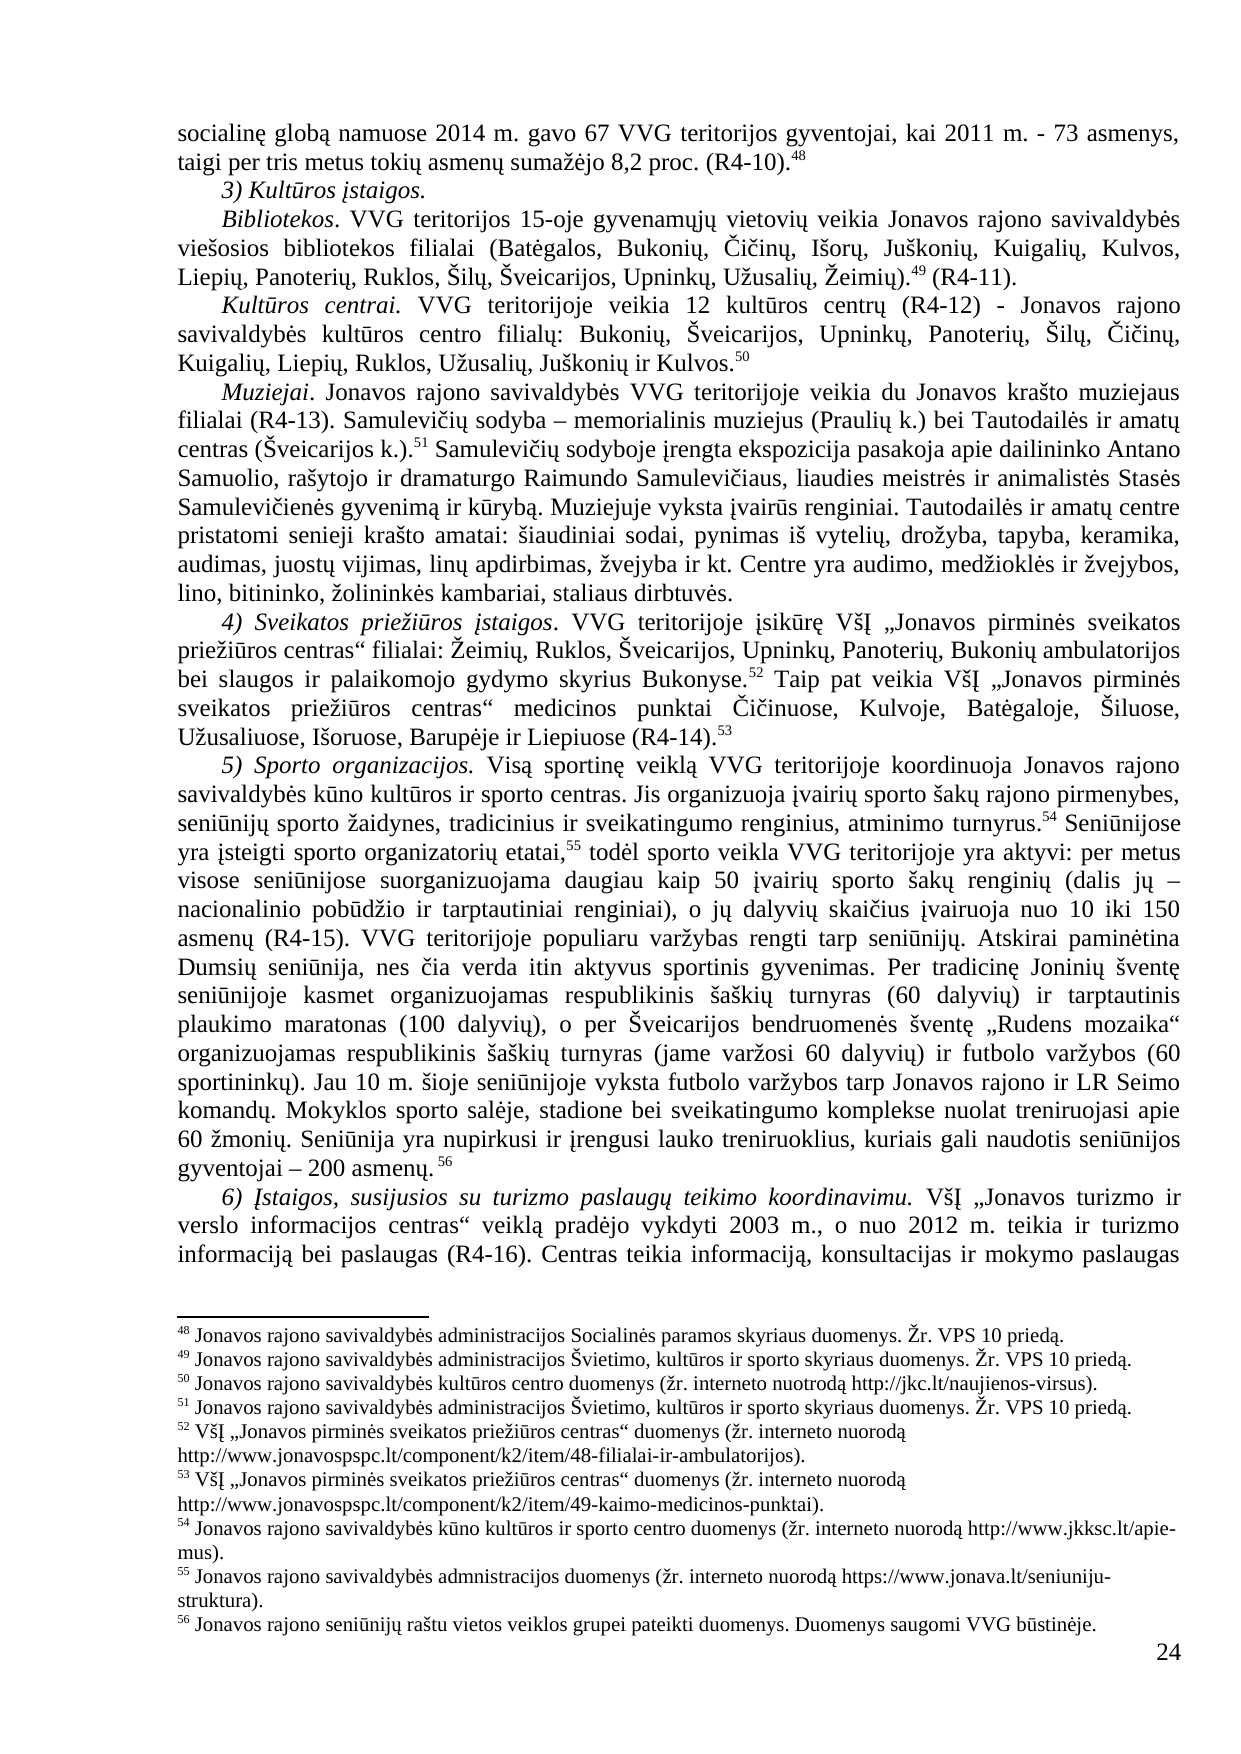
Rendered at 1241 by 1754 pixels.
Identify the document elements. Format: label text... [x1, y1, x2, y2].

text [177, 1182, 1181, 1268]
list 4) Sveikatos priežiūros įstaigos. VVG teritorijoje įsikūrę VšĮ „Jonavos pirminės sveikatos priežiūros centras“ filialai: Žeimių, Ruklos, Šveicarijos, Upninkų, Panoterių, Bukonių ambulatorijos bei slaugos ir palaikomojo gydymo skyrius Bukonyse. Taip pat veikia VšĮ „Jonavos pirminės sveikatos priežiūros centras“ medicinos punktai Čičinuose, Kulvoje, Batėgaloje, Šiluose, Užusaliuose, Išoruose, Barupėje ir Liepiuose (R4-14). [177, 607, 1181, 751]
list Bibliotekos. VVG teritorijos 15-oje gyvenamųjų vietovių veikia Jonavos rajono savivaldybės viešosios bibliotekos filialai (Batėgalos, Bukonių, Čičinų, Išorų, Juškonių, Kuigalių, Kulvos, Liepių, Panoterių, Ruklos, Šilų, Šveicarijos, Upninkų, Užusalių, Žeimių). (R4-11). [177, 204, 1181, 291]
text 5) Sporto organizacijos. Visą sportinę veiklą VVG teritorijoje koordinuoja Jonavos rajono savivaldybės kūno kultūros ir sporto centras. Jis organizuoja įvairių sporto šakų rajono pirmenybes, seniūnijų sporto žaidynes, tradicinius ir sveikatingumo renginius, atminimo turnyrus. Seniūnijose yra įsteigti sporto organizatorių etatai, todėl sporto veikla VVG teritorijoje yra aktyvi: per metus visose seniūnijose suorganizuojama daugiau kaip 50 įvairių sporto šakų renginių (dalis jų – nacionalinio pobūdžio ir tarptautiniai renginiai), o jų dalyvių skaičius įvairuoja nuo 10 iki 150 asmenų (R4-15). VVG teritorijoje populiaru varžybas rengti tarp seniūnijų. Atskirai paminėtina Dumsių seniūnija, nes čia verda itin aktyvus sportinis gyvenimas. Per tradicinę Joninių šventę seniūnijoje kasmet organizuojamas respublikinis šaškių turnyras (60 dalyvių) ir tarptautinis plaukimo maratonas (100 dalyvių), o per Šveicarijos bendruomenės šventę „Rudens mozaika“ organizuojamas respublikinis šaškių turnyras (jame varžosi 60 dalyvių) ir futbolo varžybos (60 sportininkų). Jau 10 m. šioje seniūnijoje vyksta futbolo varžybos tarp Jonavos rajono ir LR Seimo komandų. Mokyklos sporto salėje, stadione bei sveikatingumo komplekse nuolat treniruojasi apie 60 žmonių. Seniūnija yra nupirkusi ir įrengusi lauko treniruoklius, kuriais gali naudotis seniūnijos gyventojai – 200 asmenų. [177, 751, 1181, 1182]
list Muziejai. Jonavos rajono savivaldybės VVG teritorijoje veikia du Jonavos krašto muziejaus filialai (R4-13). Samulevičių sodyba – memorialinis muziejus (Praulių k.) bei Tautodailės ir amatų centras (Šveicarijos k.). Samulevičių sodyboje įrengta ekspozicija pasakoja apie dailininko Antano Samuolio, rašytojo ir dramaturgo Raimundo Samulevičiaus, liaudies meistrės ir animalistės Stasės Samulevičienės gyvenimą ir kūrybą. Muziejuje vyksta įvairūs renginiai. Tautodailės ir amatų centre pristatomi senieji krašto amatai: šiaudiniai sodai, pynimas iš vytelių, drožyba, tapyba, keramika, audimas, juostų vijimas, linų apdirbimas, žvejyba ir kt. Centre yra audimo, medžioklės ir žvejybos, lino, bitininko, žolininkės kambariai, staliaus dirbtuvės. [177, 377, 1181, 607]
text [177, 118, 1181, 176]
text 3) Kultūros įstaigos. [177, 176, 1181, 204]
list Kultūros centrai. VVG teritorijoje veikia 12 kultūros centrų (R4-12) - Jonavos rajono savivaldybės kultūros centro filialų: Bukonių, Šveicarijos, Upninkų, Panoterių, Šilų, Čičinų, Kuigalių, Liepių, Ruklos, Užusalių, Juškonių ir Kulvos. [177, 291, 1181, 377]
